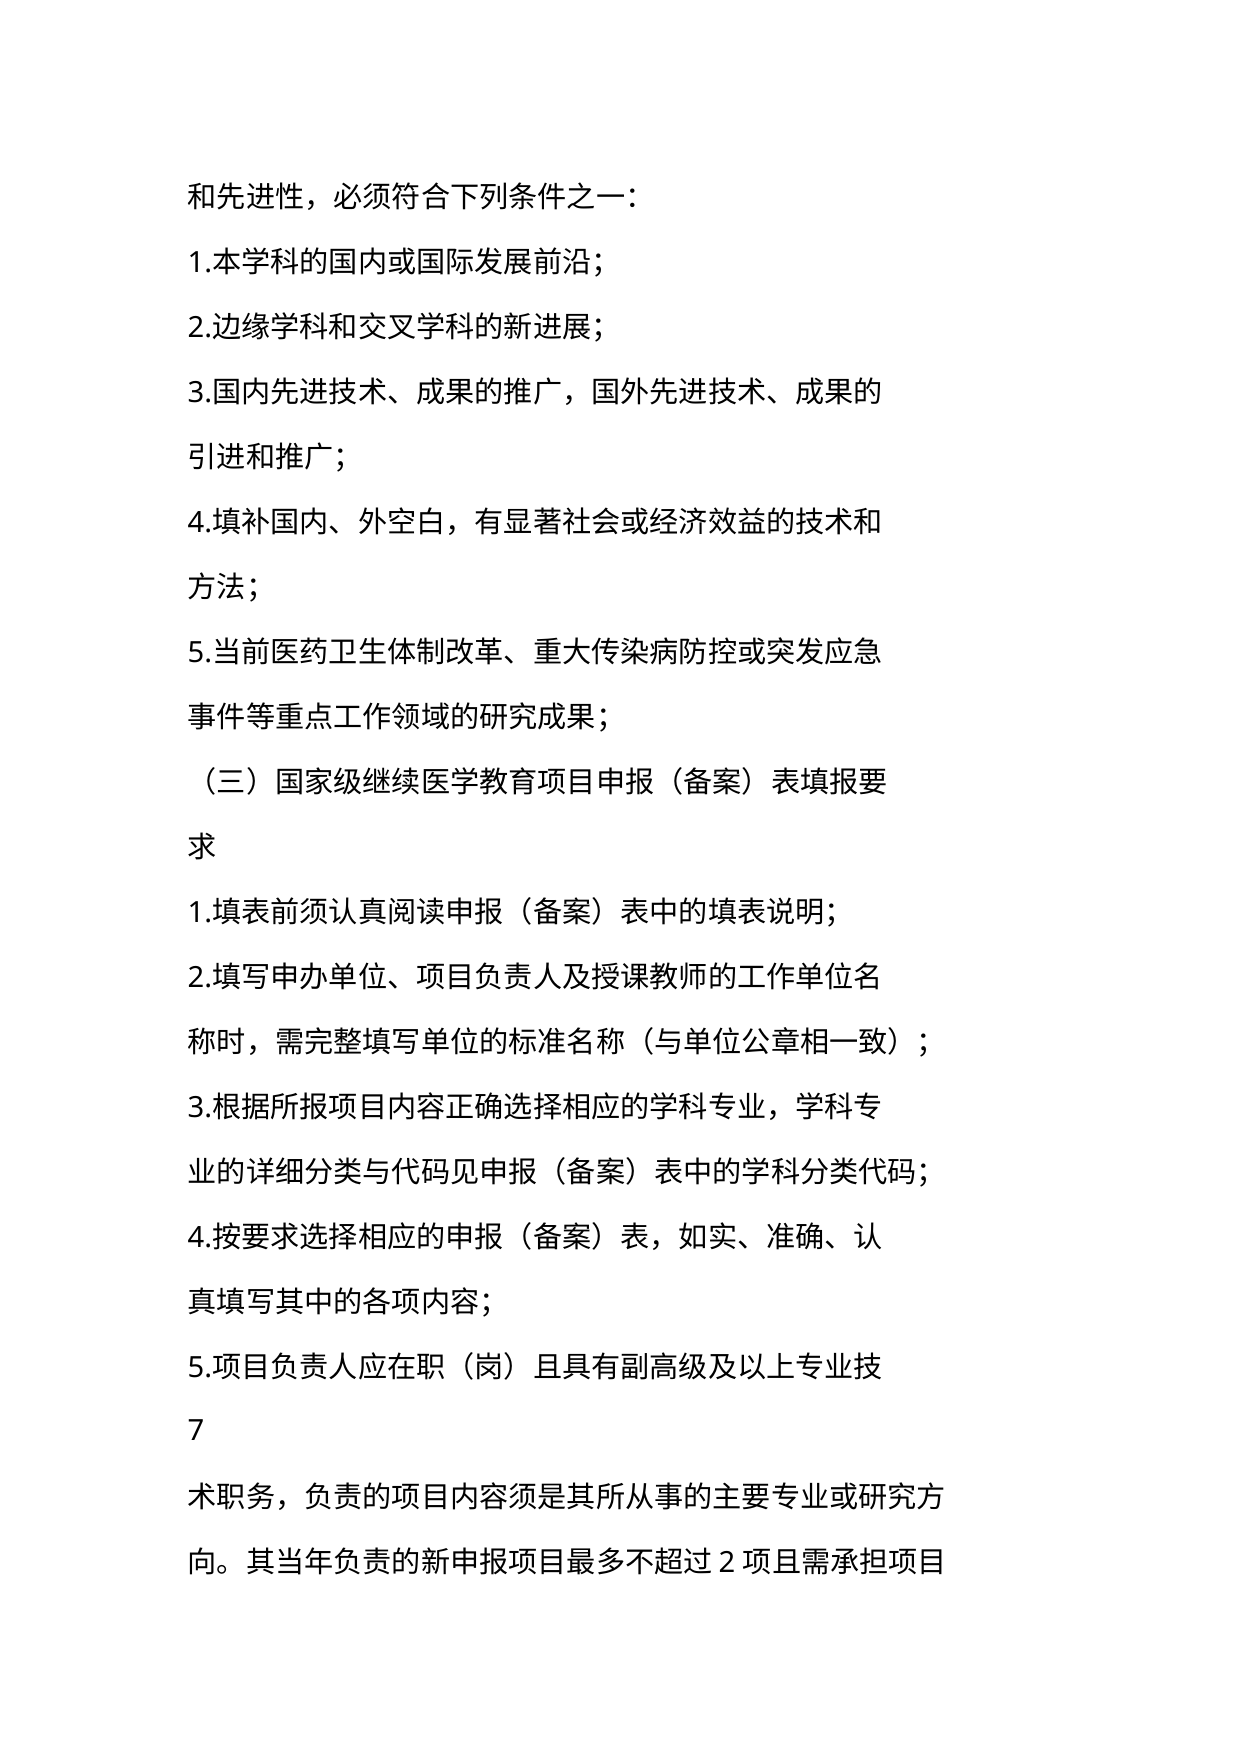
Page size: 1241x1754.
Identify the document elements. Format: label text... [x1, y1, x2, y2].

text 引进和推广； [187, 422, 1053, 487]
text 4.填补国内、外空白，有显著社会或经济效益的技术和 [187, 487, 1053, 552]
text 事件等重点工作领域的研究成果； [187, 682, 1053, 747]
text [187, 162, 1053, 227]
text 7 [187, 1397, 1053, 1462]
text 术职务，负责的项目内容须是其所从事的主要专业或研究方 [187, 1462, 1053, 1527]
text 真填写其中的各项内容； [187, 1267, 1053, 1332]
text 求 [187, 812, 1053, 877]
text 称时，需完整填写单位的标准名称（与单位公章相一致）； [187, 1007, 1053, 1072]
text 方法； [187, 552, 1053, 617]
text 3.根据所报项目内容正确选择相应的学科专业，学科专 [187, 1072, 1053, 1137]
text 5.当前医药卫生体制改革、重大传染病防控或突发应急 [187, 617, 1053, 682]
text 2.填写申办单位、项目负责人及授课教师的工作单位名 [187, 942, 1053, 1007]
text 业的详细分类与代码见申报（备案）表中的学科分类代码； [187, 1137, 1053, 1202]
text 5.项目负责人应在职（岗）且具有副高级及以上专业技 [187, 1332, 1053, 1397]
text 2.边缘学科和交叉学科的新进展； [187, 292, 1053, 357]
text 1.本学科的国内或国际发展前沿； [187, 227, 1053, 292]
text 1.填表前须认真阅读申报（备案）表中的填表说明； [187, 877, 1053, 942]
text 3.国内先进技术、成果的推广，国外先进技术、成果的 [187, 357, 1053, 422]
text 4.按要求选择相应的申报（备案）表，如实、准确、认 [187, 1202, 1053, 1267]
text 向。其当年负责的新申报项目最多不超过2 项且需承担项目 [187, 1527, 1053, 1592]
text （三）国家级继续医学教育项目申报（备案）表填报要 [187, 747, 1053, 812]
